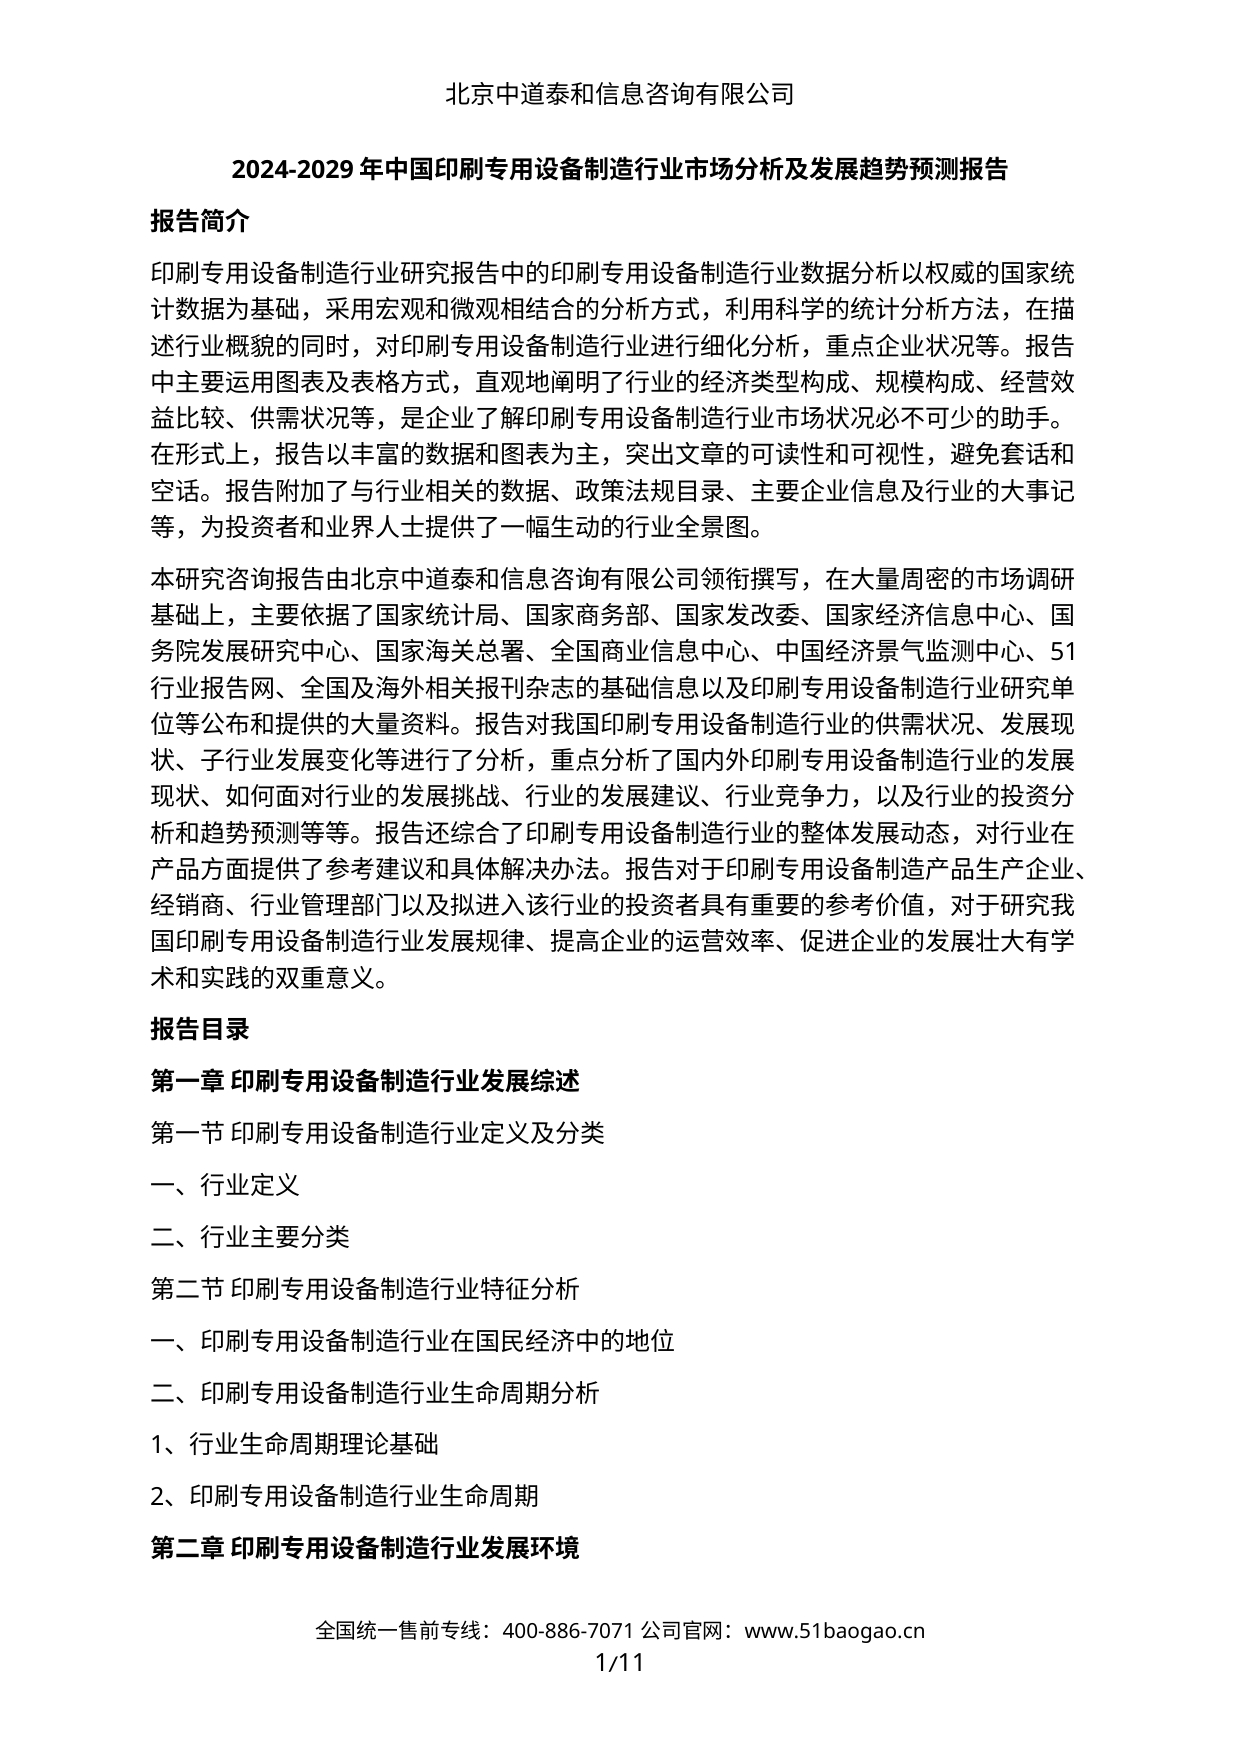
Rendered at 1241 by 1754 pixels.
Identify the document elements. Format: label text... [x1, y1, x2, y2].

text 印刷专用设备制造行业研究报告中的印刷专用设备制造行业数据分析以权威的国家统计数据为基础，采用宏观和微观相结合的分析方式，利用科学的统计分析方法，在描述行业概貌的同时，对印刷专用设备制造行业进行细化分析，重点企业状况等。报告中主要运用图表及表格方式，直观地阐明了行业的经济类型构成、规模构成、经营效益比较、供需状况等，是企业了解印刷专用设备制造行业市场状况必不可少的助手。在形式上，报告以丰富的数据和图表为主，突出文章的可读性和可视性，避免套话和空话。报告附加了与行业相关的数据、政策法规目录、主要企业信息及行业的大事记等，为投资者和业界人士提供了一幅生动的行业全景图。 [150, 254, 1090, 544]
text 报告简介 [150, 202, 1090, 238]
text 第二章 印刷专用设备制造行业发展环境 [150, 1529, 1090, 1565]
text 第二节 印刷专用设备制造行业特征分析 [150, 1269, 1090, 1306]
text 第一节 印刷专用设备制造行业定义及分类 [150, 1114, 1090, 1150]
text 报告目录 [150, 1010, 1090, 1046]
text 二、印刷专用设备制造行业生命周期分析 [150, 1373, 1090, 1409]
text 2024-2029年中国印刷专用设备制造行业市场分析及发展趋势预测报告 [150, 150, 1090, 186]
text 1、行业生命周期理论基础 [150, 1425, 1090, 1461]
text 一、行业定义 [150, 1166, 1090, 1202]
text 本研究咨询报告由北京中道泰和信息咨询有限公司领衔撰写，在大量周密的市场调研基础上，主要依据了国家统计局、国家商务部、国家发改委、国家经济信息中心、国务院发展研究中心、国家海关总署、全国商业信息中心、中国经济景气监测中心、51行业报告网、全国及海外相关报刊杂志的基础信息以及印刷专用设备制造行业研究单位等公布和提供的大量资料。报告对我国印刷专用设备制造行业的供需状况、发展现状、子行业发展变化等进行了分析，重点分析了国内外印刷专用设备制造行业的发展现状、如何面对行业的发展挑战、行业的发展建议、行业竞争力，以及行业的投资分析和趋势预测等等。报告还综合了印刷专用设备制造行业的整体发展动态，对行业在产品方面提供了参考建议和具体解决办法。报告对于印刷专用设备制造产品生产企业、经销商、行业管理部门以及拟进入该行业的投资者具有重要的参考价值，对于研究我国印刷专用设备制造行业发展规律、提高企业的运营效率、促进企业的发展壮大有学术和实践的双重意义。 [150, 559, 1090, 994]
text 二、行业主要分类 [150, 1217, 1090, 1254]
text 一、印刷专用设备制造行业在国民经济中的地位 [150, 1321, 1090, 1357]
text 第一章 印刷专用设备制造行业发展综述 [150, 1062, 1090, 1098]
text 2、印刷专用设备制造行业生命周期 [150, 1477, 1090, 1513]
